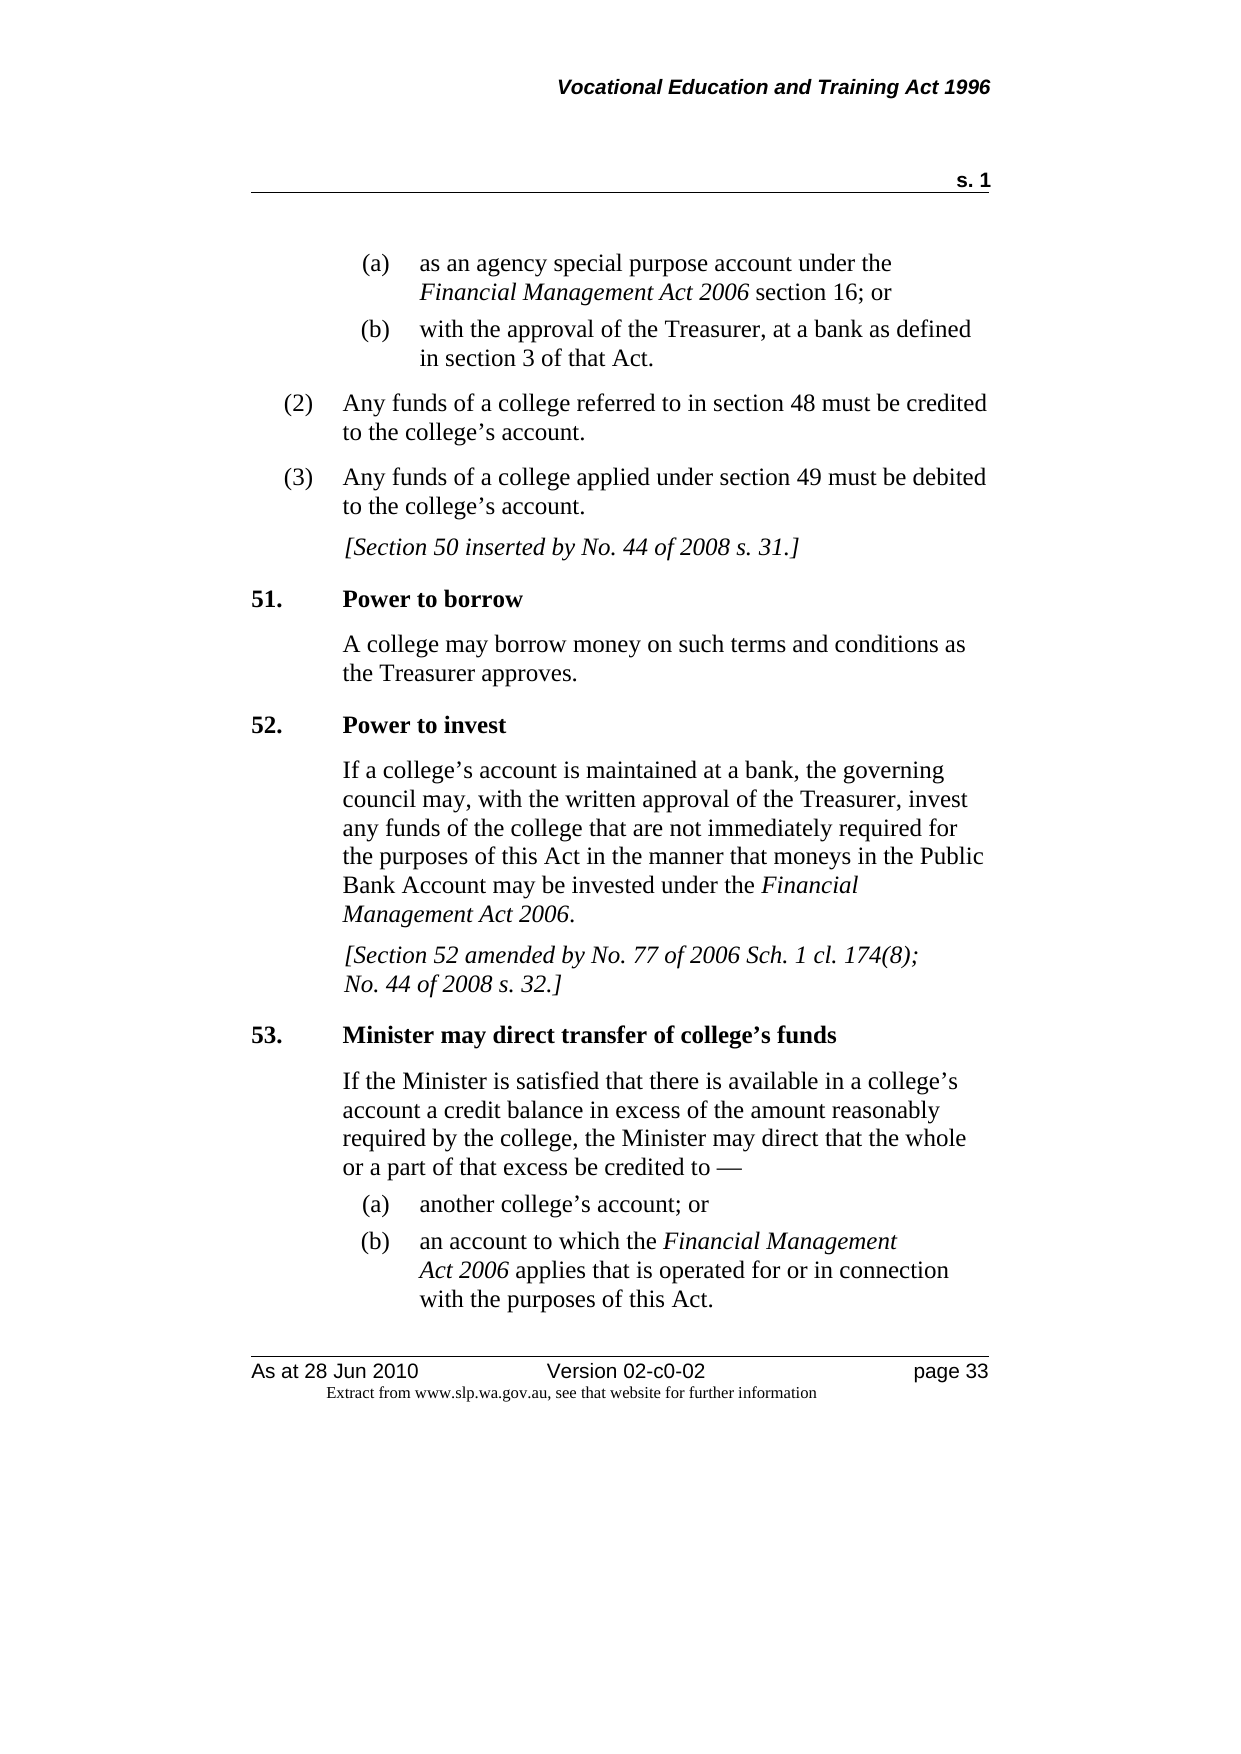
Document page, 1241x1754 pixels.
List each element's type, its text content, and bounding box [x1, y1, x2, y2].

subtitle 53. Minister may direct transfer of college’s funds [251, 1021, 989, 1049]
text If a college’s account is maintained at a bank, the governing council may, with the written approval of the Treasurer, invest any funds of the college that are not immediately required for the purposes of this Act in the manner that moneys in the Public Bank Account may be invested under the Financial Management Act 2006. [251, 755, 989, 928]
text (a) as an agency special purpose account under the Financial Management Act 2006 section 16; or [251, 248, 989, 306]
text (3) Any funds of a college applied under section 49 must be debited to the college’s account. [251, 462, 989, 520]
text (a) another college’s account; or [251, 1189, 989, 1218]
text If the Minister is satisfied that there is available in a college’s account a credit balance in excess of the amount reasonably required by the college, the Minister may direct that the whole or a part of that excess be credited to — [251, 1066, 989, 1181]
text (2) Any funds of a college referred to in section 48 must be credited to the college’s account. [251, 388, 989, 446]
subtitle 52. Power to invest [251, 710, 989, 738]
text A college may borrow money on such terms and conditions as the Treasurer approves. [251, 629, 989, 687]
text [Section 52 amended by No. 77 of 2006 Sch. 1 cl. 174(8); No. 44 of 2008 s. 32.] [251, 940, 989, 998]
subtitle 51. Power to borrow [251, 584, 989, 613]
text (b) with the approval of the Treasurer, at a bank as defined in section 3 of that Act. [251, 314, 989, 371]
text (b) an account to which the Financial Management Act 2006 applies that is operated for or in connection with the purposes of this Act. [251, 1226, 989, 1313]
text [Section 50 inserted by No. 44 of 2008 s. 31.] [251, 532, 989, 561]
